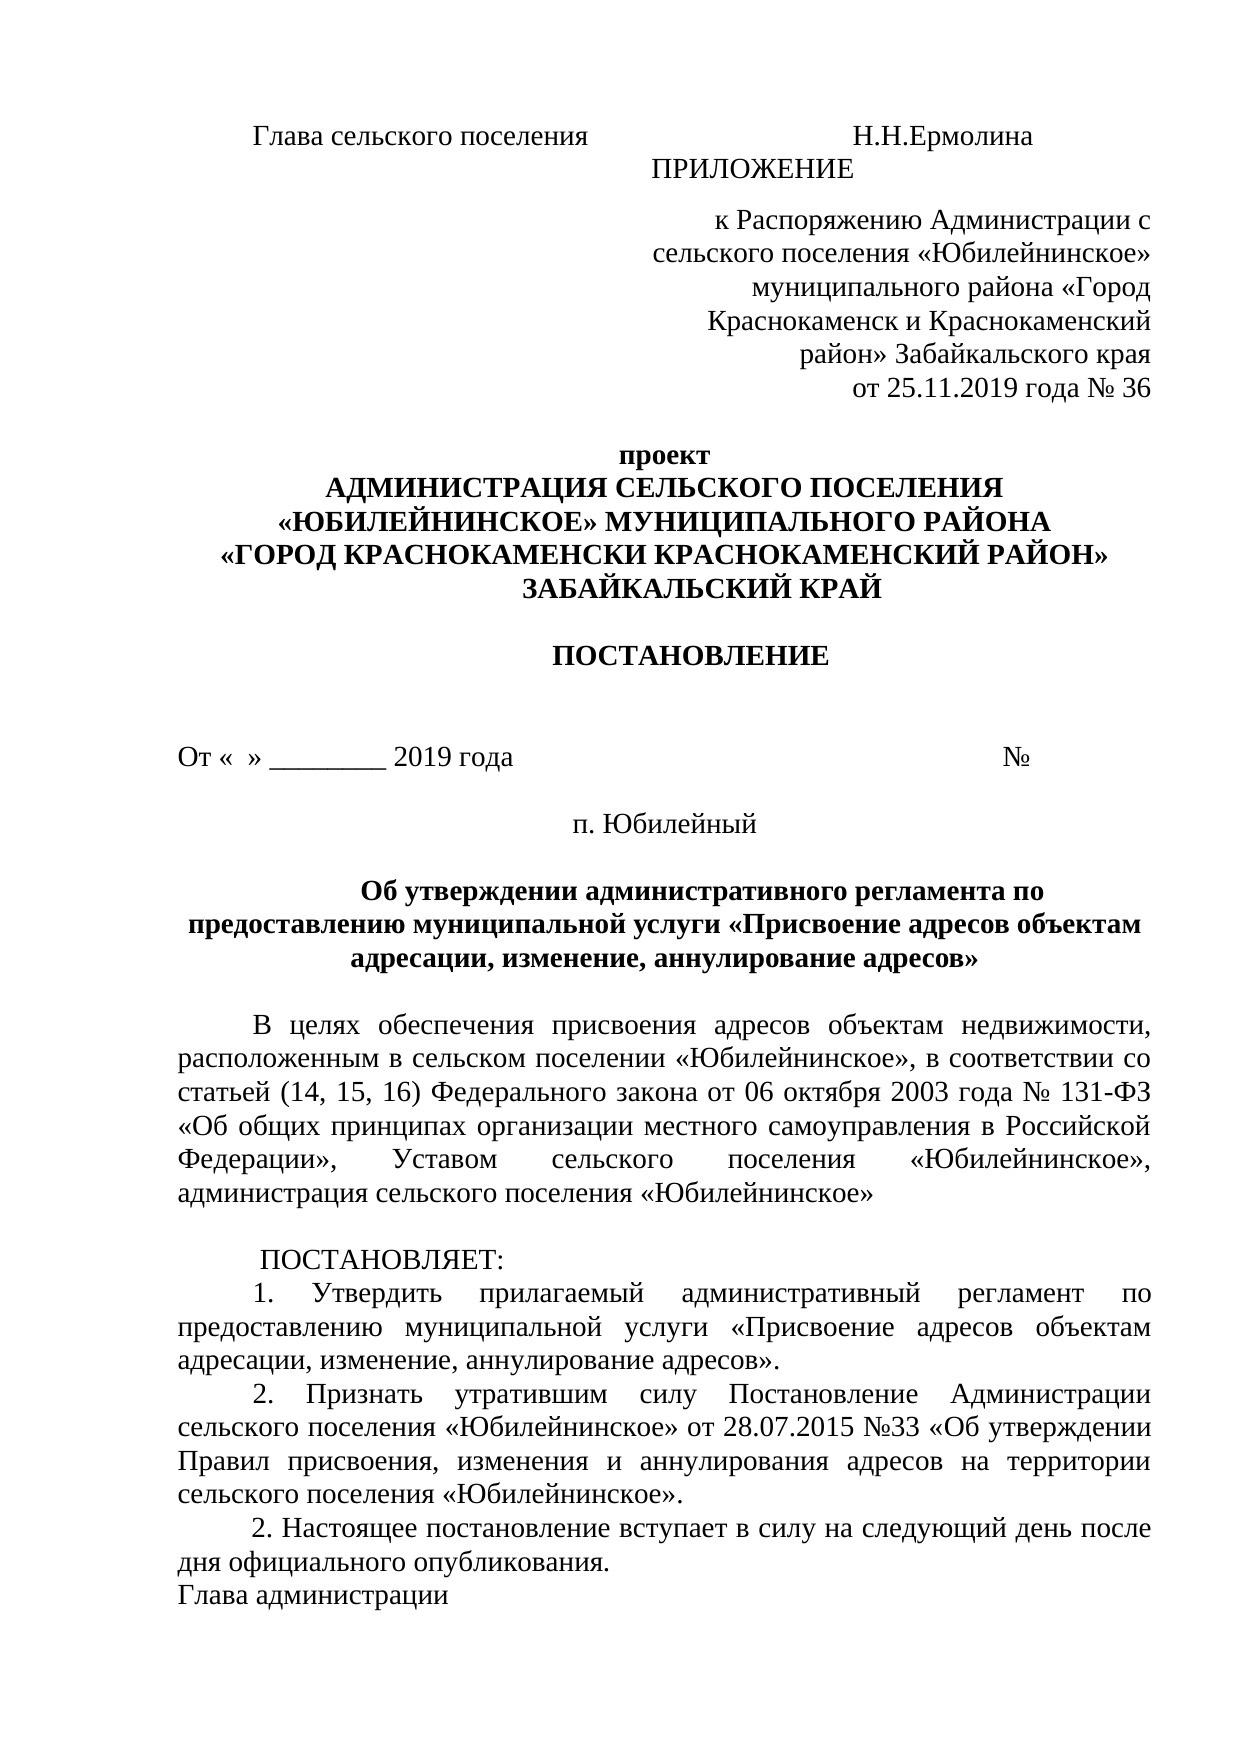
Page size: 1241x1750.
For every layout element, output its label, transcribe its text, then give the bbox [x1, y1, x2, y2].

text «ГОРОД КРАСНОКАМЕНСКИ КРАСНОКАМЕНСКИЙ РАЙОН» [177, 537, 1152, 571]
text п. Юбилейный [177, 806, 1152, 839]
text В целях обеспечения присвоения адресов объектам недвижимости, расположенным в сельском поселении «Юбилейнинское», в соответствии со статьей (14, 15, 16) Федерального закона от 06 октября 2003 года № 131-ФЗ «Об общих принципах организации местного самоуправления в Российской Федерации», Уставом сельского поселения «Юбилейнинское», администрация сельского поселения «Юбилейнинское» [177, 1007, 1152, 1208]
text 2. Признать утратившим силу Постановление Администрации сельского поселения «Юбилейнинское» от 28.07.2015 №33 «Об утверждении Правил присвоения, изменения и аннулирования адресов на территории сельского поселения «Юбилейнинское». [177, 1376, 1152, 1510]
subtitle Об утверждении административного регламента по предоставлению муниципальной услуги «Присвоение адресов объектам адресации, изменение, аннулирование адресов» [177, 873, 1152, 973]
text 1. Утвердить прилагаемый административный регламент по предоставлению муниципальной услуги «Присвоение адресов объектам адресации, изменение, аннулирование адресов». [177, 1275, 1152, 1376]
text АДМИНИСТРАЦИЯ СЕЛЬСКОГО ПОСЕЛЕНИЯ «ЮБИЛЕЙНИНСКОЕ» МУНИЦИПАЛЬНОГО РАЙОНА [177, 470, 1152, 537]
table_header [166, 118, 1162, 437]
text ПОСТАНОВЛЯЕТ: [177, 1242, 1152, 1275]
text От « » ________ 2019 года № [177, 739, 1152, 772]
text 2. Настоящее постановление вступает в силу на следующий день после дня официального опубликования. [177, 1510, 1152, 1577]
text Глава администрации [177, 1577, 1152, 1611]
text ПОСТАНОВЛЕНИЕ [177, 638, 1152, 672]
text проект [177, 437, 1152, 470]
text ЗАБАЙКАЛЬСКИЙ КРАЙ [177, 571, 1152, 604]
